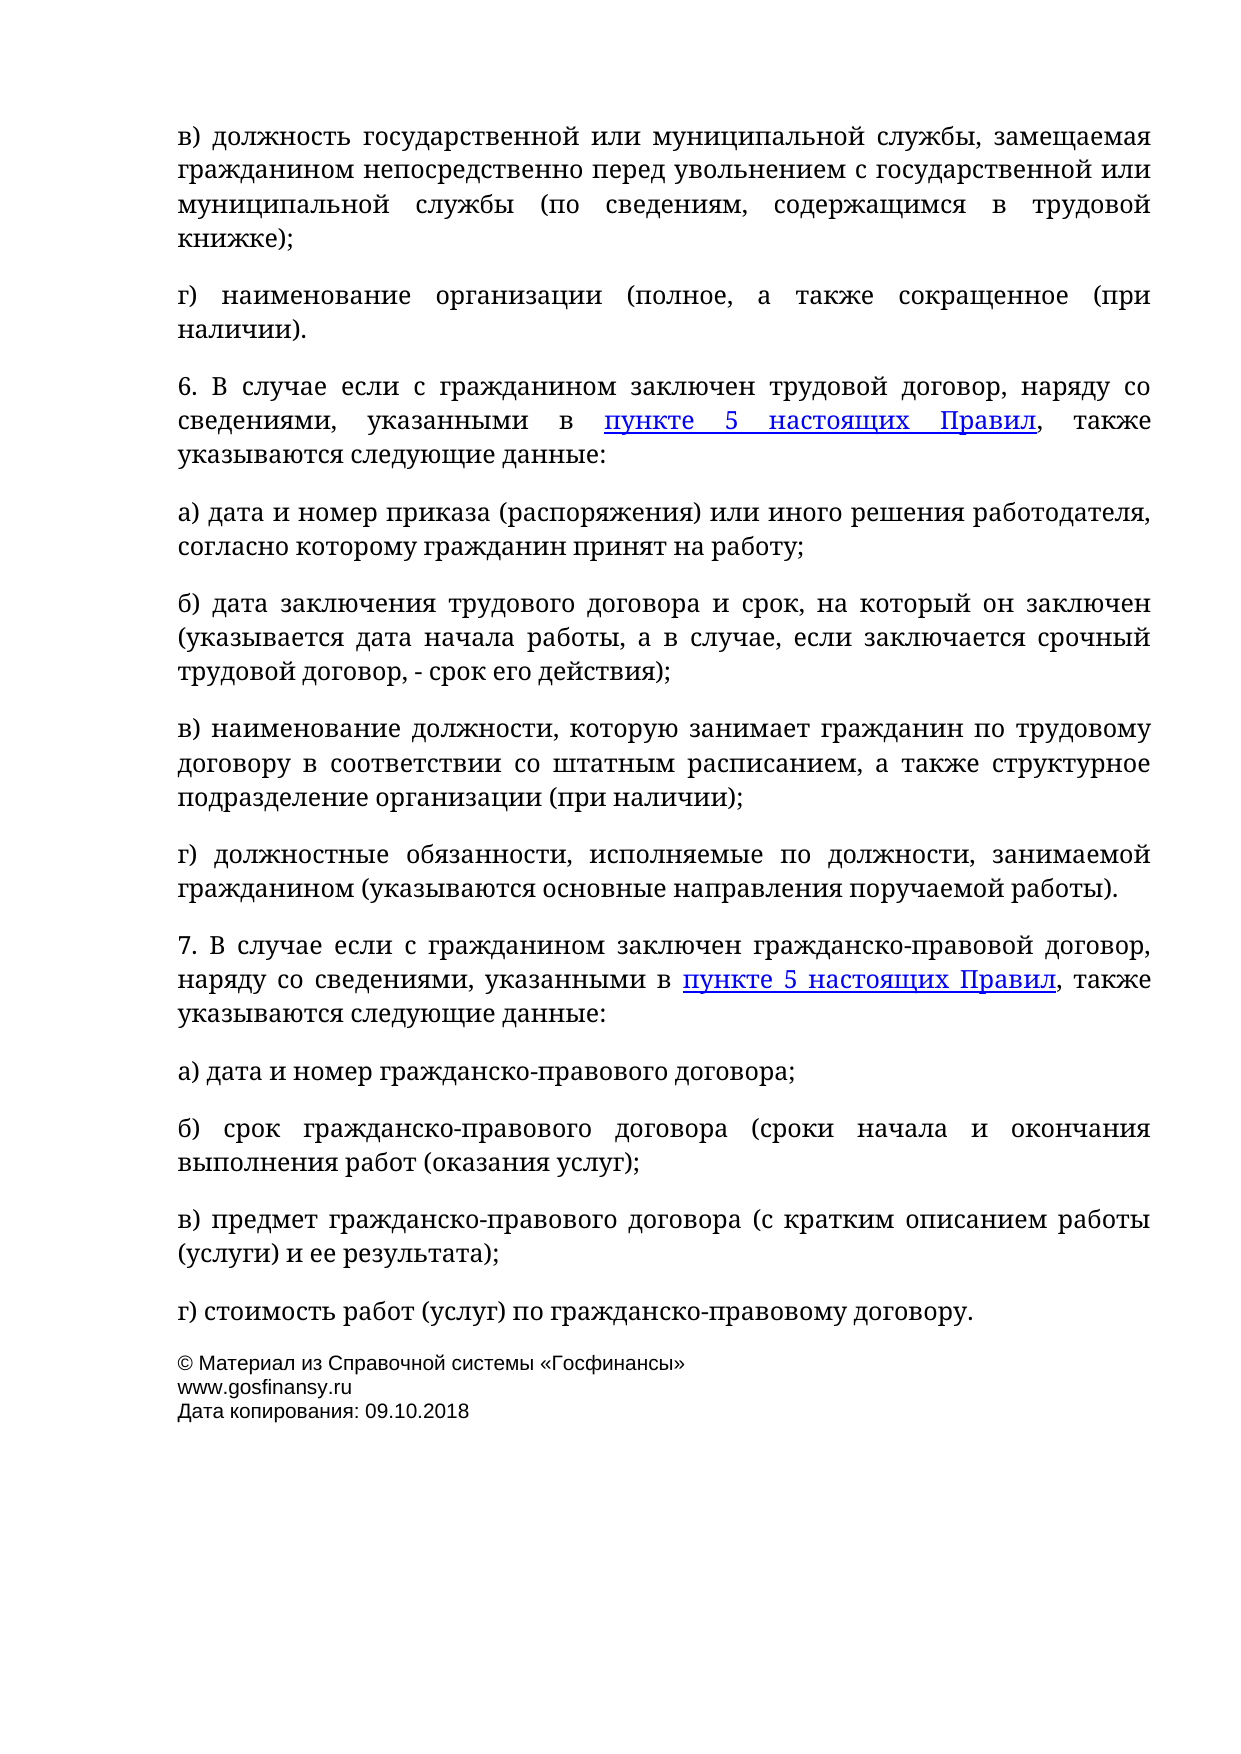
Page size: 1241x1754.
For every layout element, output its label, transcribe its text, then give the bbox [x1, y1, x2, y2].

text г) должностные обязанности, исполняемые по должности, занимаемой гражданином (указываются основные направления поручаемой работы). [177, 837, 1152, 905]
text в) наименование должности, которую занимает гражданин по трудовому договору в соответствии со штатным расписанием, а также структурное подразделение организации (при наличии); [177, 711, 1152, 813]
text а) дата и номер приказа (распоряжения) или иного решения работодателя, согласно которому гражданин принят на работу; [177, 494, 1152, 562]
text б) дата заключения трудового договора и срок, на который он заключен (указывается дата начала работы, а в случае, если заключается срочный трудовой договор, - срок его действия); [177, 586, 1152, 688]
text 6. В случае если с гражданином заключен трудовой договор, наряду со сведениями, указанными в пункте 5 настоящих Правил, также указываются следующие данные:2 [177, 369, 1152, 471]
text г) наименование организации (полное, а также сокращенное (при наличии). [177, 278, 1152, 346]
text 7. В случае если с гражданином заключен гражданско-правовой договор, наряду со сведениями, указанными в пункте 5 настоящих Правил, также указываются следующие данные: [177, 928, 1152, 1030]
text © Материал из Справочной системы «Госфинансы» www.gosfinansy.ru Дата копирования: 09.10.2018 [177, 1351, 1152, 1422]
text в) должность государственной или муниципальной службы, замещаемая гражданином непосредственно перед увольнением с государственной или муниципальной службы (по сведениям, содержащимся в трудовой книжке); [177, 118, 1152, 254]
text г) стоимость работ (услуг) по гражданско-правовому договору. [177, 1293, 1152, 1327]
text б) срок гражданско-правового договора (сроки начала и окончания выполнения работ (оказания услуг); [177, 1111, 1152, 1179]
text а) дата и номер гражданско-правового договора; [177, 1053, 1152, 1087]
text в) предмет гражданско-правового договора (с кратким описанием работы (услуги) и ее результата); [177, 1202, 1152, 1270]
